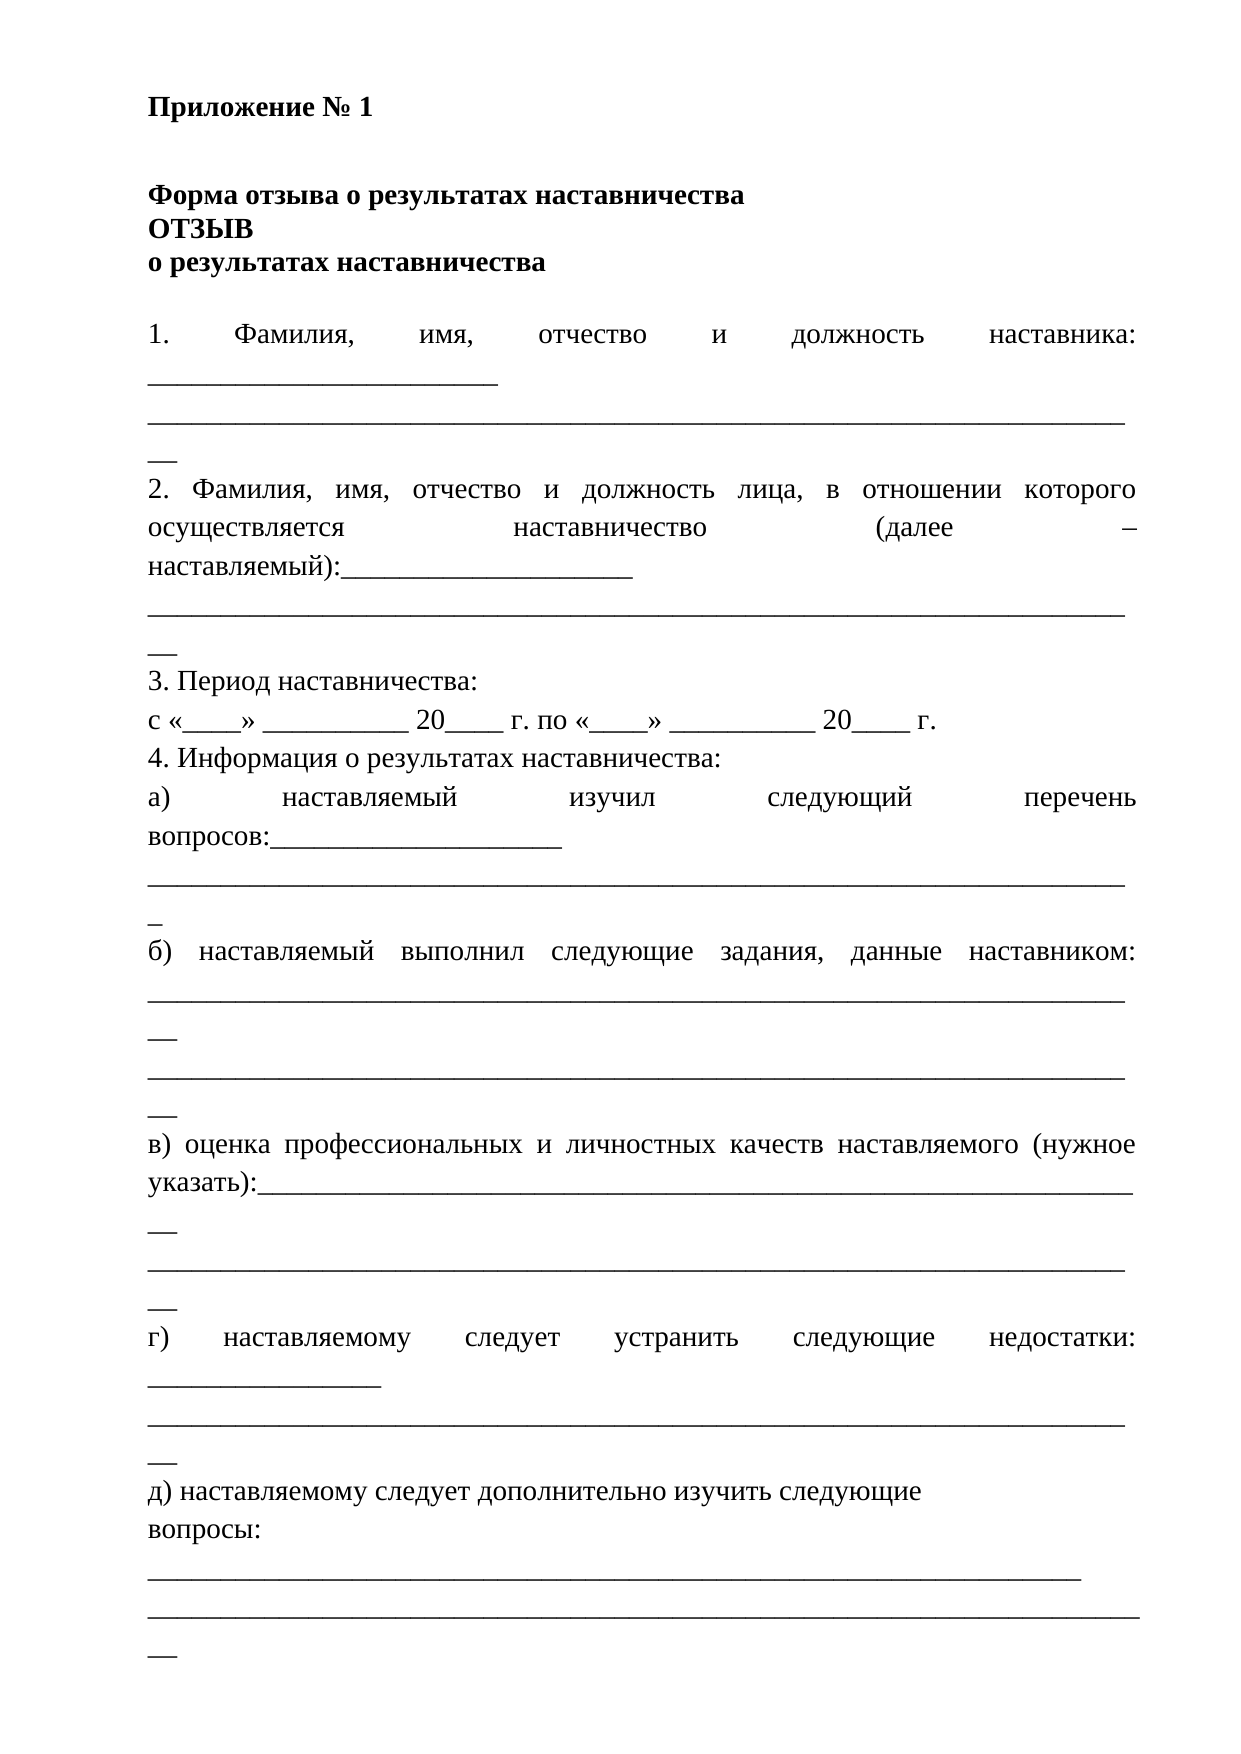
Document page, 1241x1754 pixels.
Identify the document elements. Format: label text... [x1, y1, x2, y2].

text Форма отзыва о результатах наставничества [148, 177, 1152, 211]
text б) наставляемый выполнил следующие задания, данные наставником: _____________________________________________________________________ [148, 933, 1137, 1044]
text а) наставляемый изучил следующий перечень вопросов:____________________ [148, 779, 1137, 851]
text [148, 1588, 1152, 1661]
text _____________________________________________________________________ [148, 1396, 1137, 1468]
text г) наставляемому следует устранить следующие недостатки: ________________ [148, 1319, 1137, 1391]
text в) оценка профессиональных и личностных качеств наставляемого (нужное указать):______________________________________________________________ [148, 1126, 1137, 1237]
text _____________________________________________________________________ [148, 586, 1137, 658]
text с «____» __________ 20____ г. по «____» __________ 20____ г. [148, 702, 1137, 736]
text 4. Информация о результатах наставничества: [148, 741, 1137, 774]
text _____________________________________________________________________ [148, 1049, 1137, 1121]
text о результатах наставничества [148, 244, 1137, 278]
text 2. Фамилия, имя, отчество и должность лица, в отношении которого осуществляется наставничество (далее – наставляемый):____________________ [148, 471, 1137, 581]
text ____________________________________________________________________ [148, 856, 1137, 928]
text 1. Фамилия, имя, отчество и должность наставника: ________________________ [148, 317, 1137, 389]
text вопросы: ________________________________________________________________ [148, 1511, 1152, 1583]
text _____________________________________________________________________ [148, 1242, 1137, 1314]
text _____________________________________________________________________ [148, 394, 1137, 466]
text Приложение № 1 [148, 89, 1122, 122]
text 3. Период наставничества: [148, 663, 1137, 697]
text ОТЗЫВ [148, 211, 1137, 244]
text д) наставляемому следует дополнительно изучить следующие [148, 1473, 1152, 1506]
